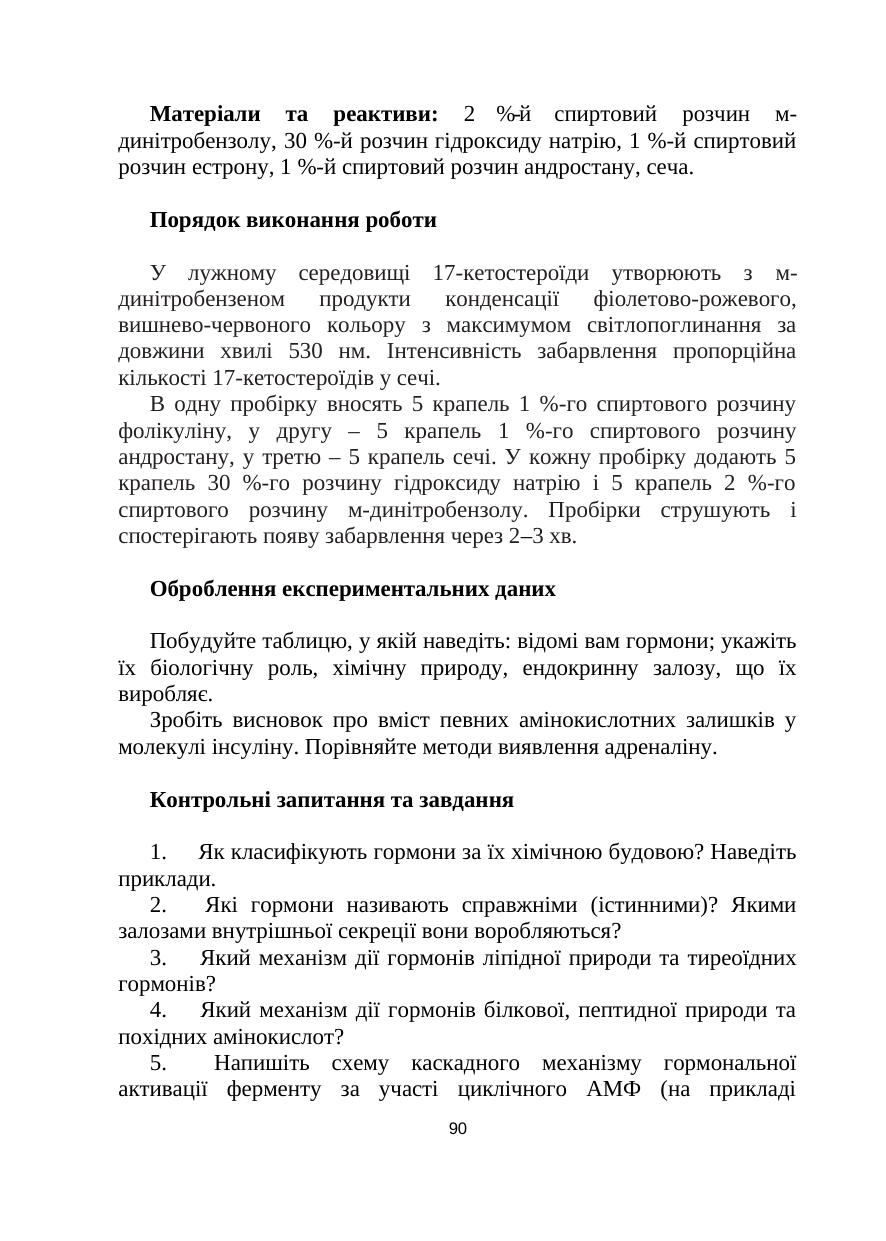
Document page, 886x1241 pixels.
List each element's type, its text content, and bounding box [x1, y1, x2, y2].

text Порядок виконання роботи [118, 206, 797, 232]
text Матеріали та реактиви: 2 %-й спиртовий розчин м-динітробензолу, 30 %-й розчин гідроксиду натрію, 1 %-й спиртовий розчин естрону, 1 %-й спиртовий розчин андростану, сеча. [118, 100, 797, 179]
text Зробіть висновок про вміст певних амінокислотних залишків у молекулі інсуліну. Порівняйте методи виявлення адреналіну. [118, 707, 797, 759]
text В одну пробірку вносять 5 крапель 1 %-го спиртового розчину фолікуліну, у другу – 5 крапель 1 %-го спиртового розчину андростану, у третю – 5 крапель сечі. У кожну пробірку додають 5 крапель 30 %-го розчину гідроксиду натрію і 5 крапель 2 %-го спиртового розчину м-динітробензолу. Пробірки струшують і спостерігають появу забарвлення через 2–3 хв. [118, 390, 797, 548]
list Який механізм дії гормонів білкової, пептидної природи та похідних амінокислот? [118, 996, 797, 1049]
text Оброблення експериментальних даних [118, 575, 797, 601]
list Які гормони називають справжніми (істинними)? Якими залозами внутрішньої секреції вони воробляються? [118, 891, 797, 944]
list Напишіть схему каскадного механізму гормональної активації ферменту за участі циклічного АМФ (на прикладі глікогенфосфорилази). [118, 1049, 797, 1102]
text Контрольні запитання та завдання [118, 786, 797, 812]
list Який механізм дії гормонів ліпідної природи та тиреоїдних гормонів? [118, 944, 797, 996]
text Побудуйте таблицю, у якій наведіть: відомі вам гормони; укажіть їх біологічну роль, хімічну природу, ендокринну залозу, що їх виробляє. [118, 627, 797, 707]
text У лужному середовищі 17-кетостероїди утворюють з м-динітробензеном продукти конденсації фіолетово-рожевого, вишнево-червоного кольору з максимумом світлопоглинання за довжини хвилі 530 нм. Інтенсивність забарвлення пропорційна кількості 17-кетостероїдів у сечі. [118, 258, 797, 390]
list Як класифікують гормони за їх хімічною будовою? Наведіть приклади. [118, 838, 797, 891]
